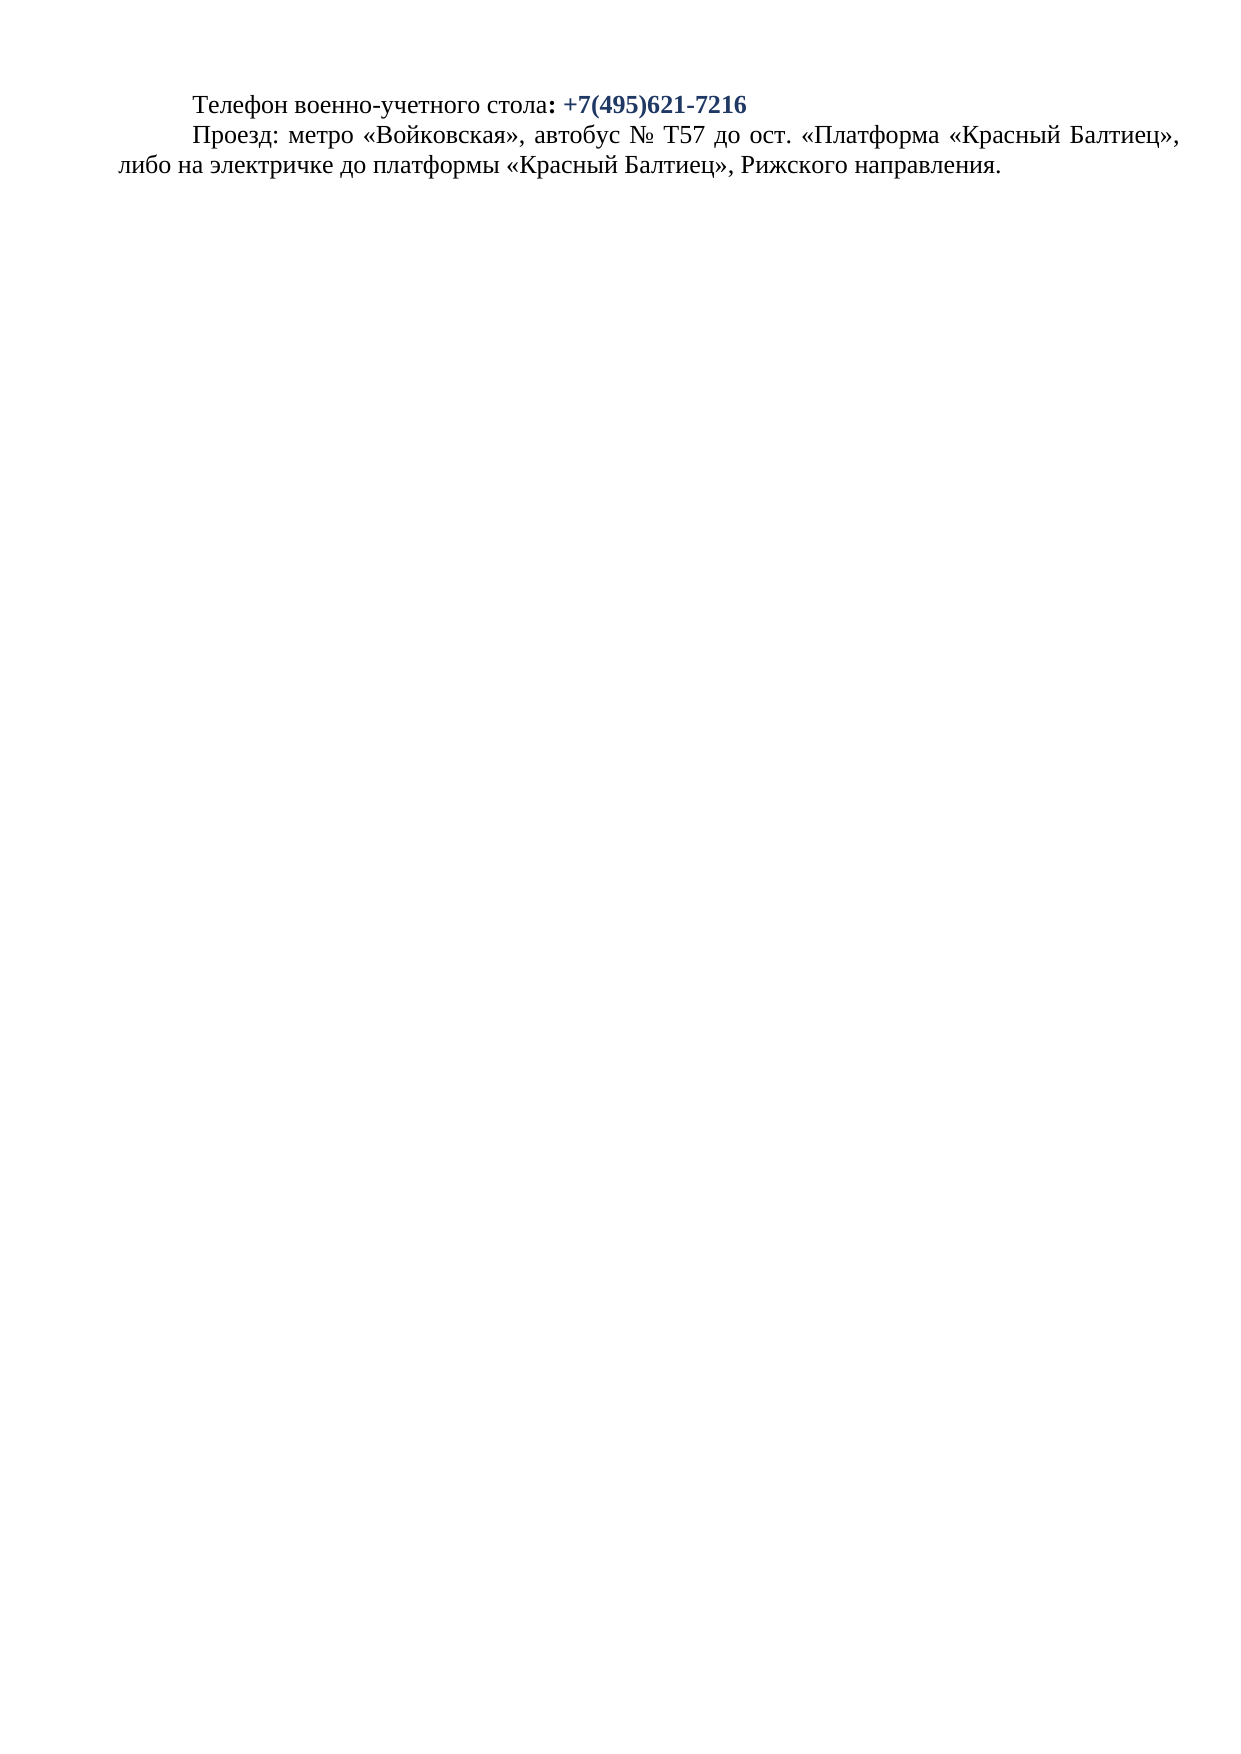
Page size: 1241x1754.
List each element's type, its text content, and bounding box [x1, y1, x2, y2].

text Телефон военно-учетного стола: +7(495)621-7216 [118, 89, 1181, 119]
text Проезд: метро «Войковская», автобус № Т57 до ост. «Платформа «Красный Балтиец», либо на электричке до платформы «Красный Балтиец», Рижского направления. [118, 119, 1181, 179]
